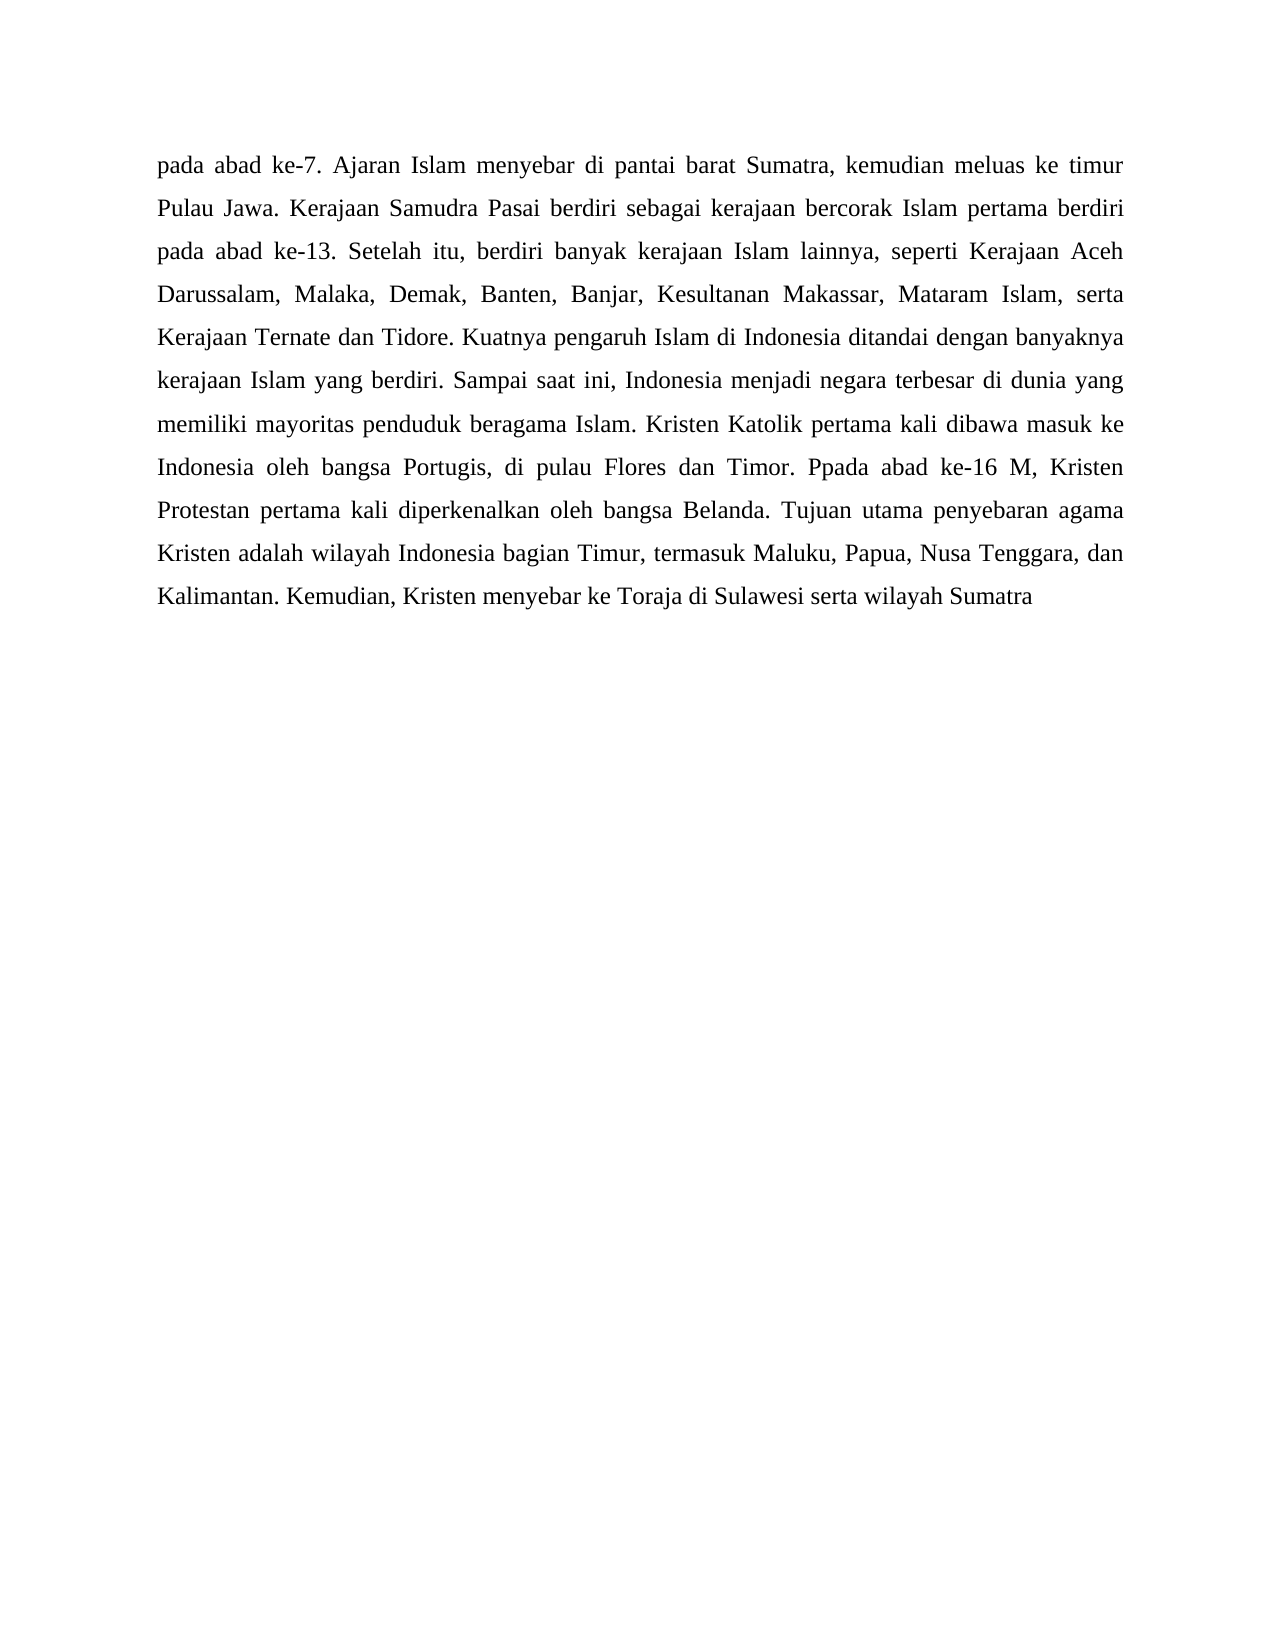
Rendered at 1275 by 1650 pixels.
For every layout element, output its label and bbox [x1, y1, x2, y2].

text [157, 150, 1125, 610]
